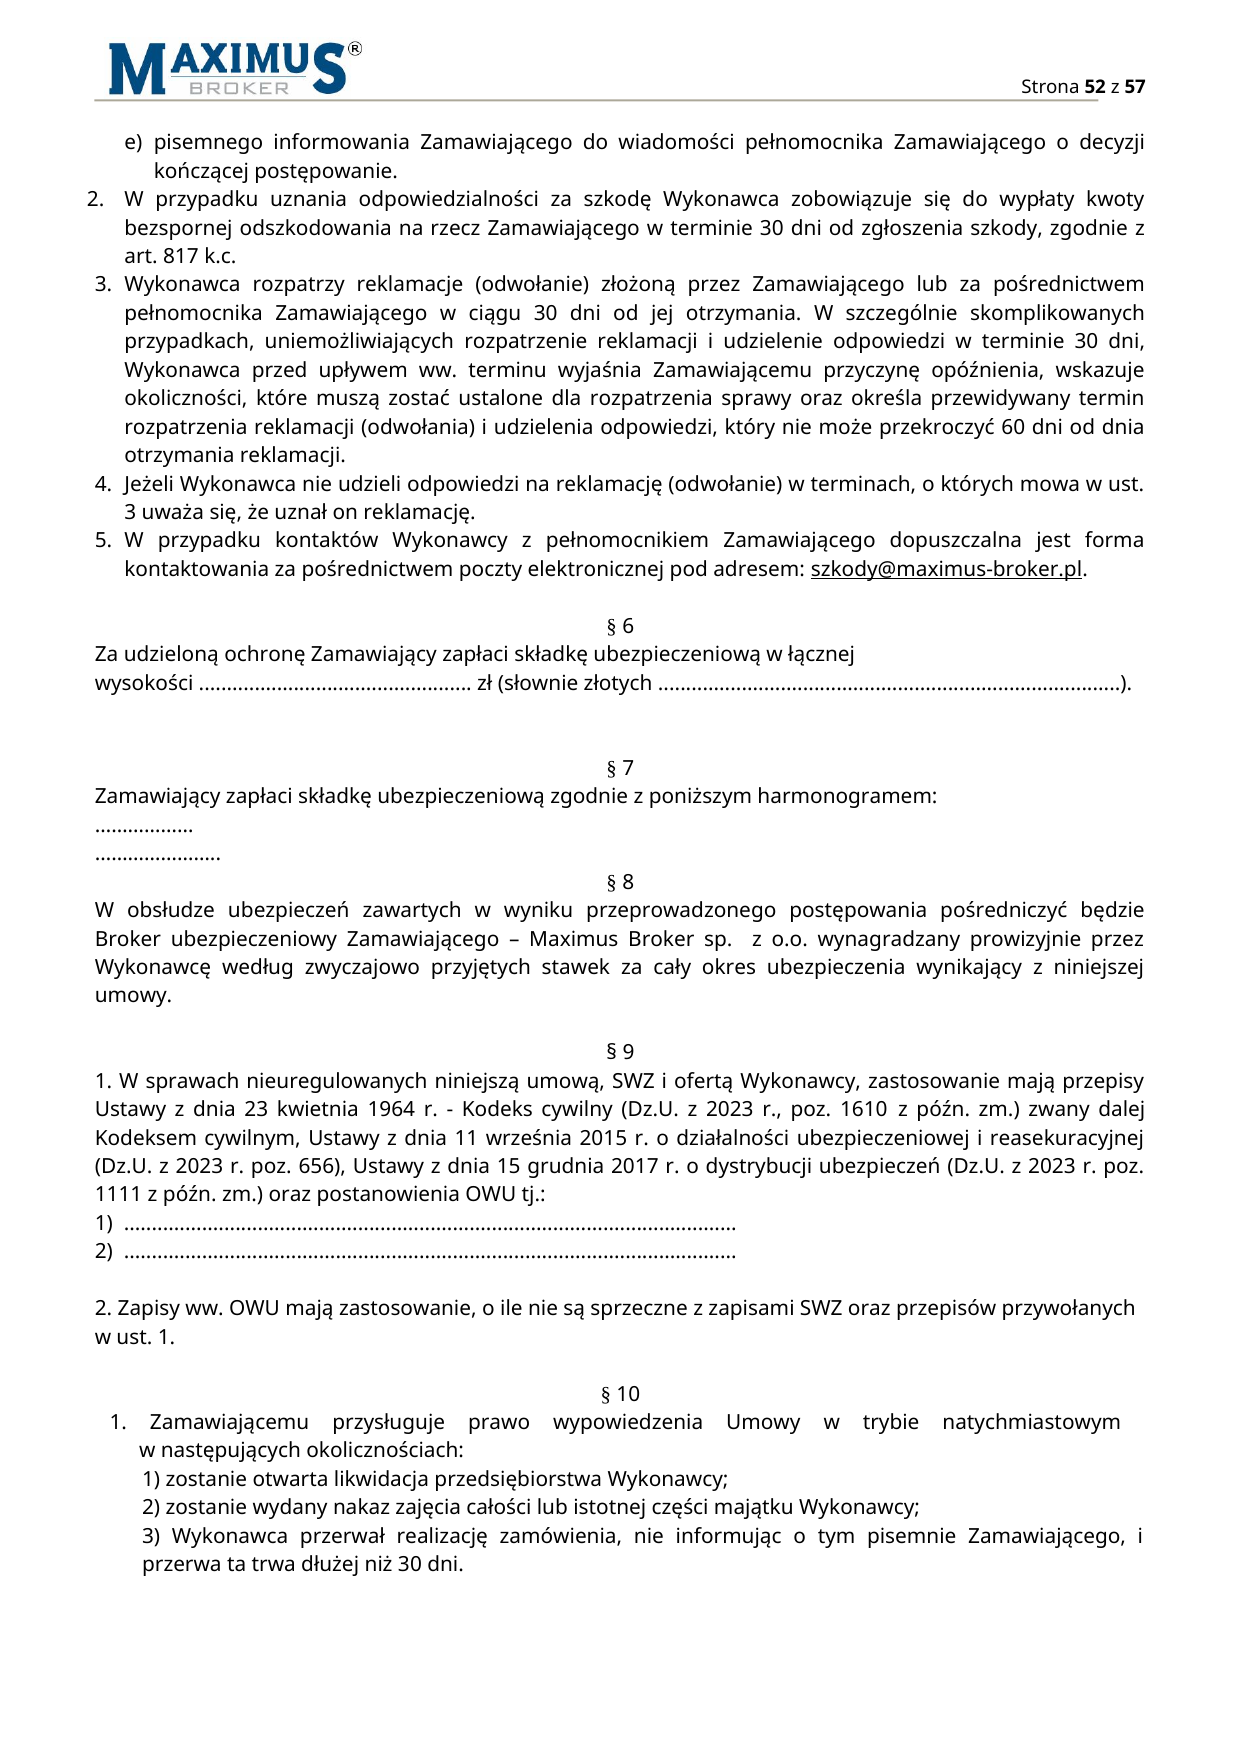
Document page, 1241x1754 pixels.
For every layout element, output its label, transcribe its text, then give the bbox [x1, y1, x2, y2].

text 8 [94, 867, 1146, 895]
text ………………….. [94, 838, 1146, 867]
list W przypadku kontaktów Wykonawcy z pełnomocnikiem Zamawiającego dopuszczalna jest forma kontaktowania za pośrednictwem poczty elektronicznej pod adresem: szkody@maximus-broker.pl. [94, 526, 1146, 582]
text 1) .............................................................................................................. [94, 1208, 1146, 1236]
text Za udzieloną ochronę Zamawiający zapłaci składkę ubezpieczeniową w łącznej wysokości ................................................. zł (słownie złotych ...................................................................................). [94, 639, 1146, 696]
text 2) .............................................................................................................. [94, 1236, 1146, 1265]
text 2) zostanie wydany nakaz zajęcia całości lub istotnej części majątku Wykonawcy; [142, 1492, 1145, 1521]
text W obsłudze ubezpieczeń zawartych w wyniku przeprowadzonego postępowania pośredniczyć będzie Broker ubezpieczeniowy Zamawiającego – Maximus Broker sp. z o.o. wynagradzany prowizyjnie przez Wykonawcę według zwyczajowo przyjętych stawek za cały okres ubezpieczenia wynikający z niniejszej umowy. [94, 895, 1146, 1009]
text 1) zostanie otwarta likwidacja przedsiębiorstwa Wykonawcy; [142, 1464, 1145, 1492]
text 2. Zapisy ww. OWU mają zastosowanie, o ile nie są sprzeczne z zapisami SWZ oraz przepisów przywołanych w ust. 1. [94, 1293, 1146, 1350]
text 7 [94, 753, 1146, 781]
list Wykonawca rozpatrzy reklamacje (odwołanie) złożoną przez Zamawiającego lub za pośrednictwem pełnomocnika Zamawiającego w ciągu 30 dni od jej otrzymania. W szczególnie skomplikowanych przypadkach, uniemożliwiających rozpatrzenie reklamacji i udzielenie odpowiedzi w terminie 30 dni, Wykonawca przed upływem ww. terminu wyjaśnia Zamawiającemu przyczynę opóźnienia, wskazuje okoliczności, które muszą zostać ustalone dla rozpatrzenia sprawy oraz określa przewidywany termin rozpatrzenia reklamacji (odwołania) i udzielenia odpowiedzi, który nie może przekroczyć 60 dni od dnia otrzymania reklamacji. [94, 269, 1146, 469]
text 6 [94, 611, 1146, 639]
text ……………… [94, 810, 1146, 838]
text 10 [94, 1379, 1146, 1407]
list Jeżeli Wykonawca nie udzieli odpowiedzi na reklamację (odwołanie) w terminach, o których mowa w ust. 3 uważa się, że uznał on reklamację. [94, 469, 1146, 526]
text 1. Zamawiającemu przysługuje prawo wypowiedzenia Umowy w trybie natychmiastowym w następujących okolicznościach: [109, 1407, 1145, 1464]
text Zamawiający zapłaci składkę ubezpieczeniową zgodnie z poniższym harmonogramem: [94, 781, 1146, 810]
list W przypadku uznania odpowiedzialności za szkodę Wykonawca zobowiązuje się do wypłaty kwoty bezspornej odszkodowania na rzecz Zamawiającego w terminie 30 dni od zgłoszenia szkody, zgodnie z art. 817 k.c. [87, 184, 1146, 269]
list pisemnego informowania Zamawiającego do wiadomości pełnomocnika Zamawiającego o decyzji kończącej postępowanie. [124, 127, 1146, 184]
text 1. W sprawach nieuregulowanych niniejszą umową, SWZ i ofertą Wykonawcy, zastosowanie mają przepisy Ustawy z dnia 23 kwietnia 1964 r. - Kodeks cywilny (Dz.U. z 2023 r., poz. 1610 z późn. zm.) zwany dalej Kodeksem cywilnym, Ustawy z dnia 11 września 2015 r. o działalności ubezpieczeniowej i reasekuracyjnej (Dz.U. z 2023 r. poz. 656), Ustawy z dnia 15 grudnia 2017 r. o dystrybucji ubezpieczeń (Dz.U. z 2023 r. poz. 1111 z późn. zm.) oraz postanowienia OWU tj.: [94, 1066, 1146, 1208]
text § 9 [94, 1037, 1146, 1066]
picture [103, 37, 368, 99]
text 3) Wykonawca przerwał realizację zamówienia, nie informując o tym pisemnie Zamawiającego, i przerwa ta trwa dłużej niż 30 dni. [142, 1521, 1145, 1578]
